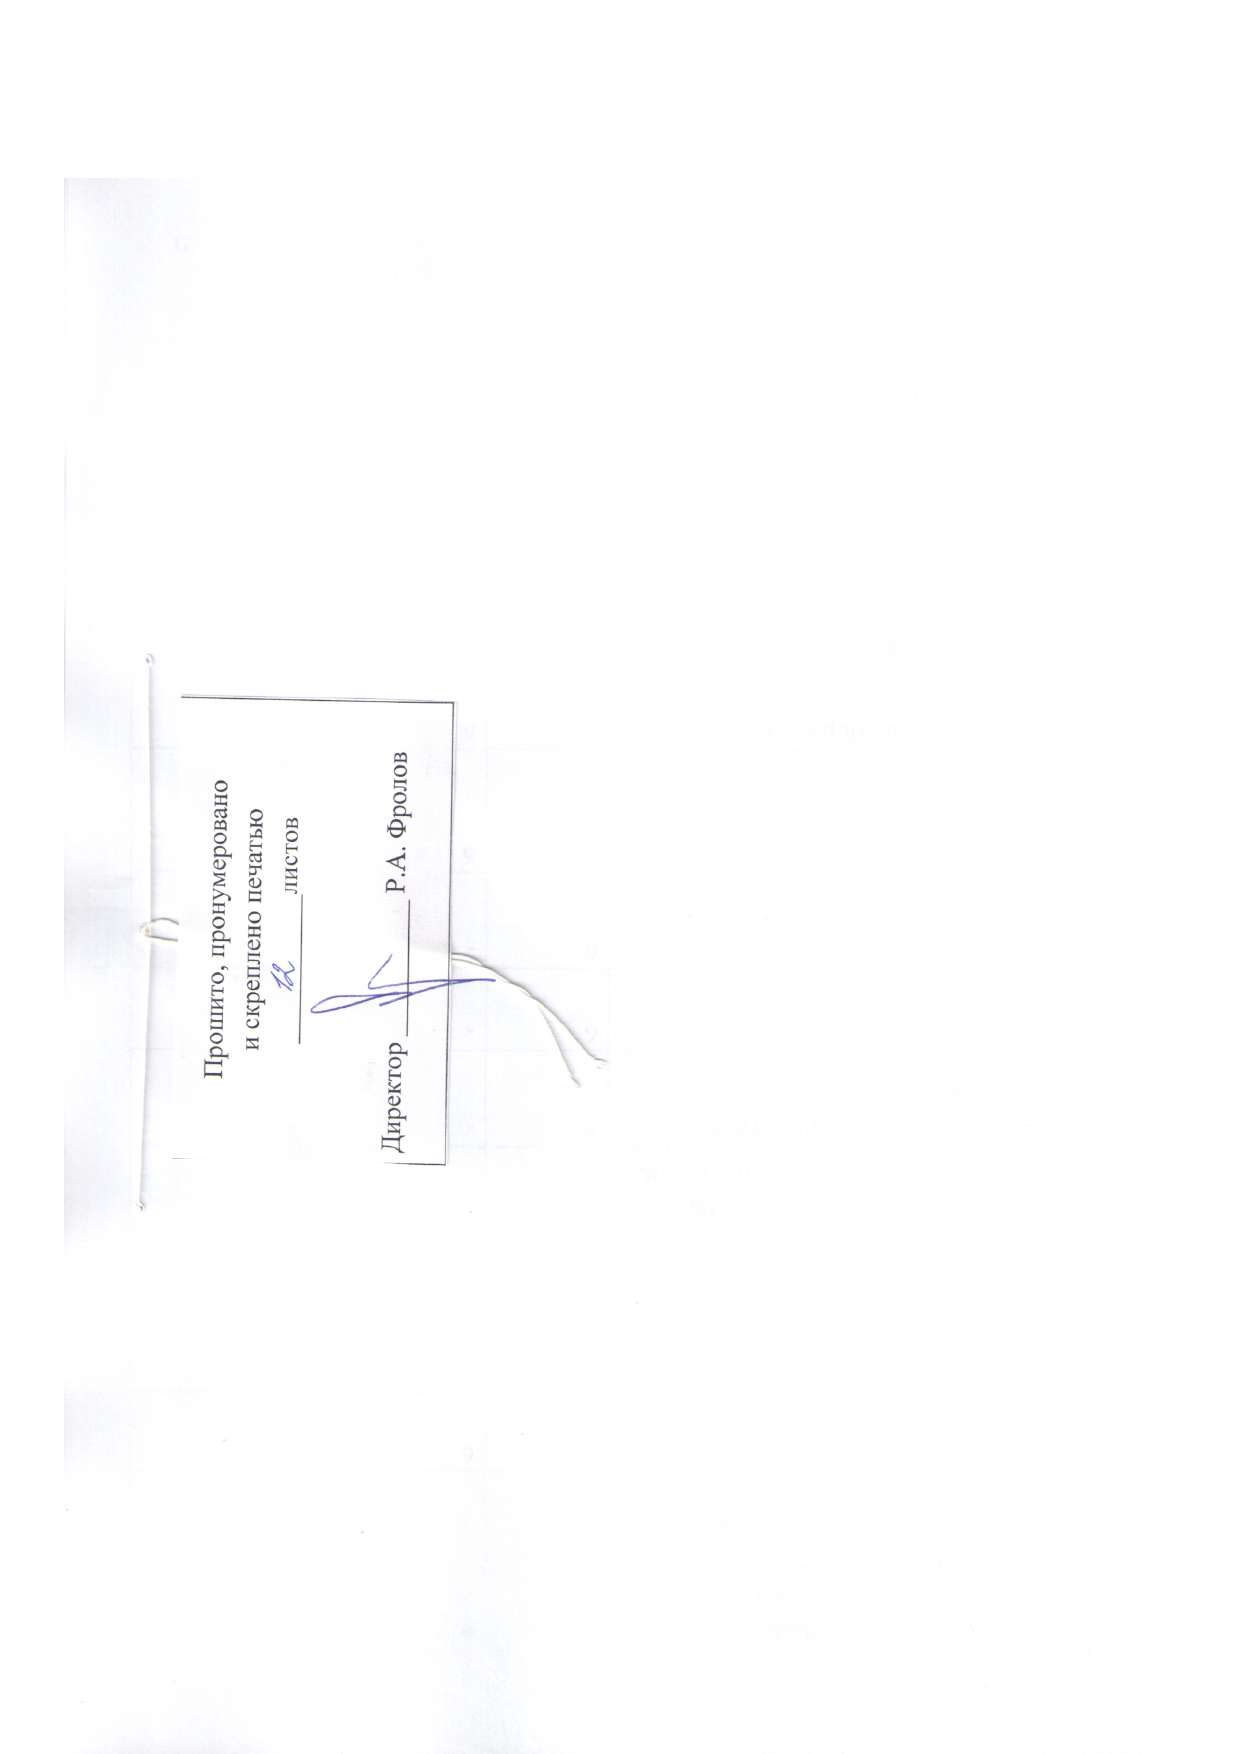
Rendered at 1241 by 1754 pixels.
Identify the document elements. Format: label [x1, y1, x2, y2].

picture [64, 178, 1152, 1754]
